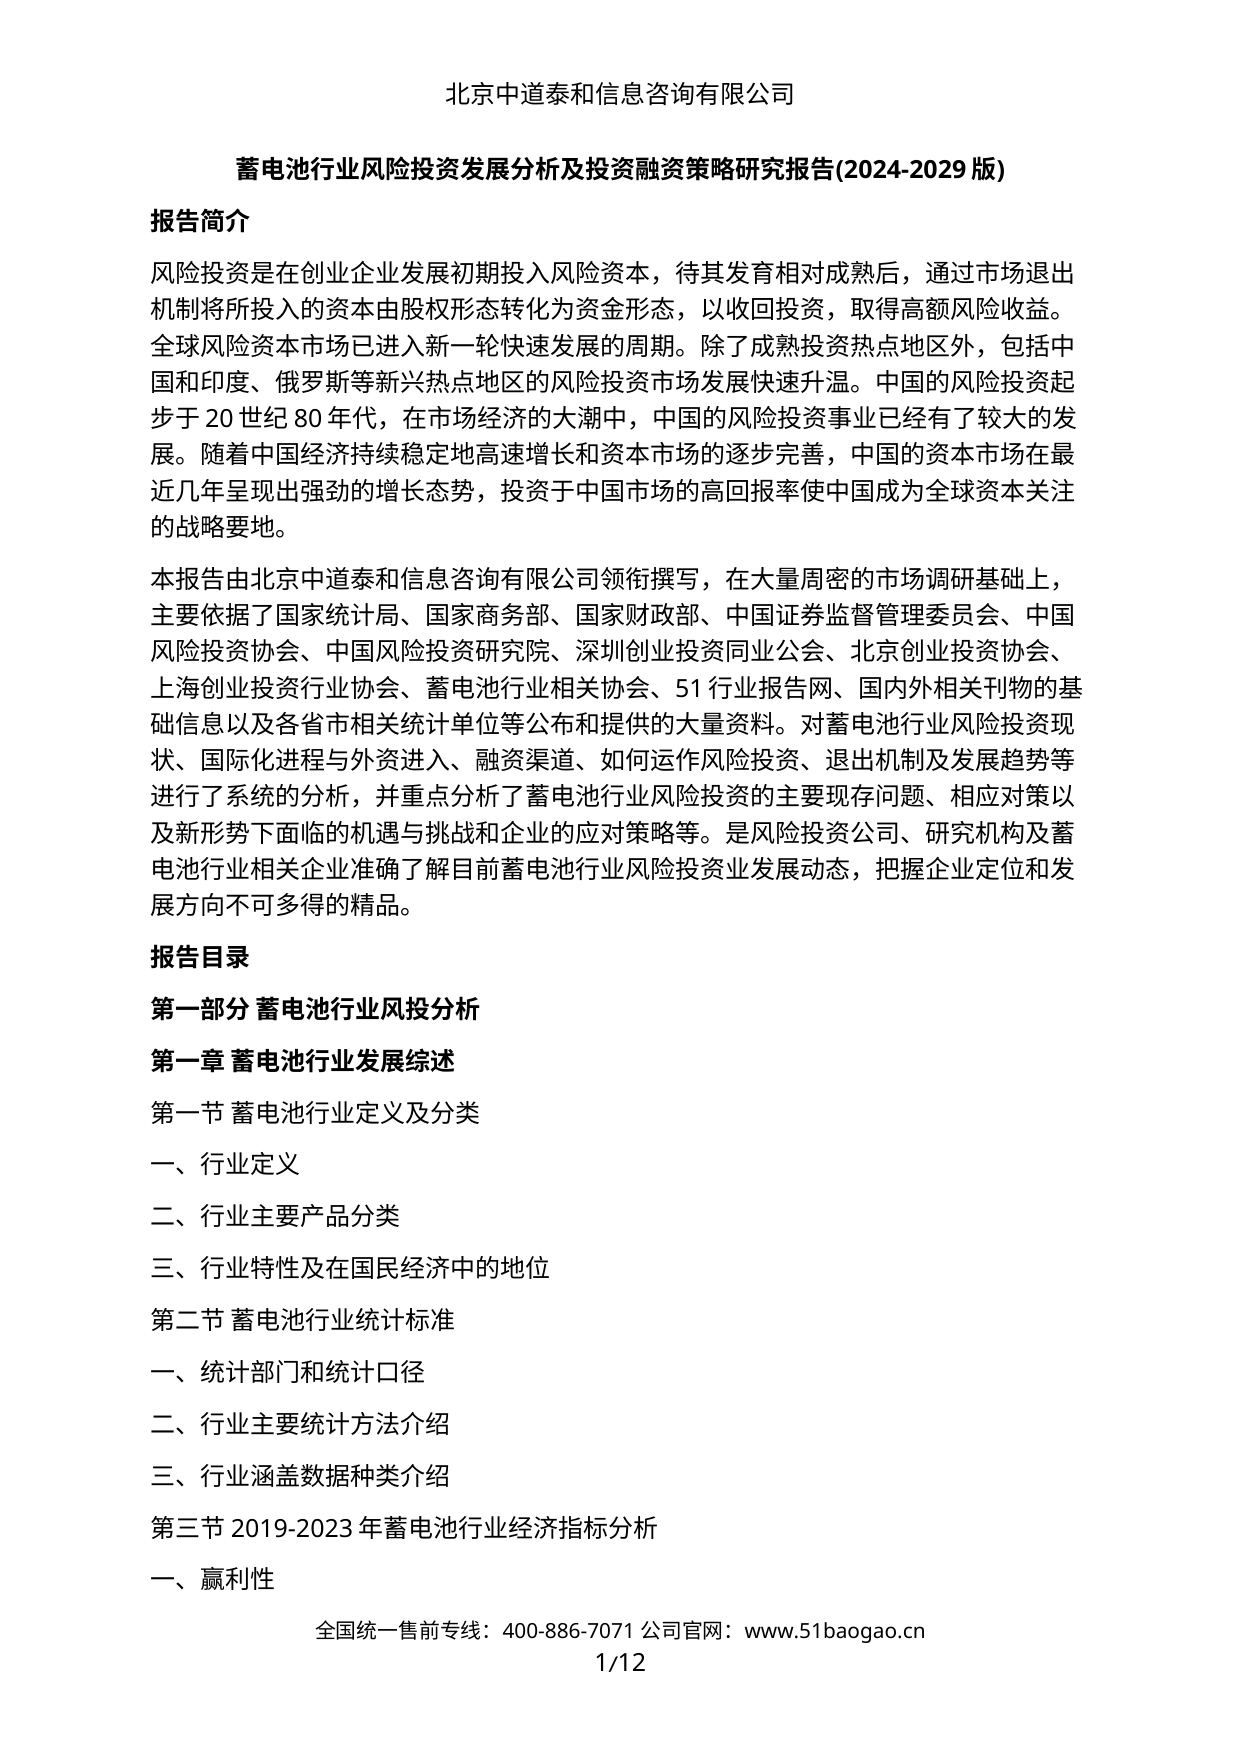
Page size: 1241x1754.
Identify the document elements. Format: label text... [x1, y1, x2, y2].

text 一、统计部门和统计口径 [150, 1352, 1090, 1389]
text 第一部分 蓄电池行业风投分析 [150, 989, 1090, 1026]
text 一、行业定义 [150, 1145, 1090, 1181]
text 本报告由北京中道泰和信息咨询有限公司领衔撰写，在大量周密的市场调研基础上，主要依据了国家统计局、国家商务部、国家财政部、中国证券监督管理委员会、中国风险投资协会、中国风险投资研究院、深圳创业投资同业公会、北京创业投资协会、上海创业投资行业协会、蓄电池行业相关协会、51行业报告网、国内外相关刊物的基础信息以及各省市相关统计单位等公布和提供的大量资料。对蓄电池行业风险投资现状、国际化进程与外资进入、融资渠道、如何运作风险投资、退出机制及发展趋势等进行了系统的分析，并重点分析了蓄电池行业风险投资的主要现存问题、相应对策以及新形势下面临的机遇与挑战和企业的应对策略等。是风险投资公司、研究机构及蓄电池行业相关企业准确了解目前蓄电池行业风险投资业发展动态，把握企业定位和发展方向不可多得的精品。 [150, 559, 1090, 922]
text 二、行业主要产品分类 [150, 1197, 1090, 1233]
text 蓄电池行业风险投资发展分析及投资融资策略研究报告(2024-2029版) [150, 150, 1090, 186]
text 三、行业涵盖数据种类介绍 [150, 1456, 1090, 1492]
text 二、行业主要统计方法介绍 [150, 1404, 1090, 1441]
text 第一章 蓄电池行业发展综述 [150, 1041, 1090, 1077]
text 第三节 2019-2023年蓄电池行业经济指标分析 [150, 1508, 1090, 1544]
text 三、行业特性及在国民经济中的地位 [150, 1249, 1090, 1285]
text 风险投资是在创业企业发展初期投入风险资本，待其发育相对成熟后，通过市场退出机制将所投入的资本由股权形态转化为资金形态，以收回投资，取得高额风险收益。全球风险资本市场已进入新一轮快速发展的周期。除了成熟投资热点地区外，包括中国和印度、俄罗斯等新兴热点地区的风险投资市场发展快速升温。中国的风险投资起步于20世纪80年代，在市场经济的大潮中，中国的风险投资事业已经有了较大的发展。随着中国经济持续稳定地高速增长和资本市场的逐步完善，中国的资本市场在最近几年呈现出强劲的增长态势，投资于中国市场的高回报率使中国成为全球资本关注的战略要地。 [150, 254, 1090, 544]
text 第二节 蓄电池行业统计标准 [150, 1301, 1090, 1337]
text 第一节 蓄电池行业定义及分类 [150, 1093, 1090, 1129]
text 一、赢利性 [150, 1560, 1090, 1596]
text 报告目录 [150, 937, 1090, 974]
text 报告简介 [150, 202, 1090, 238]
